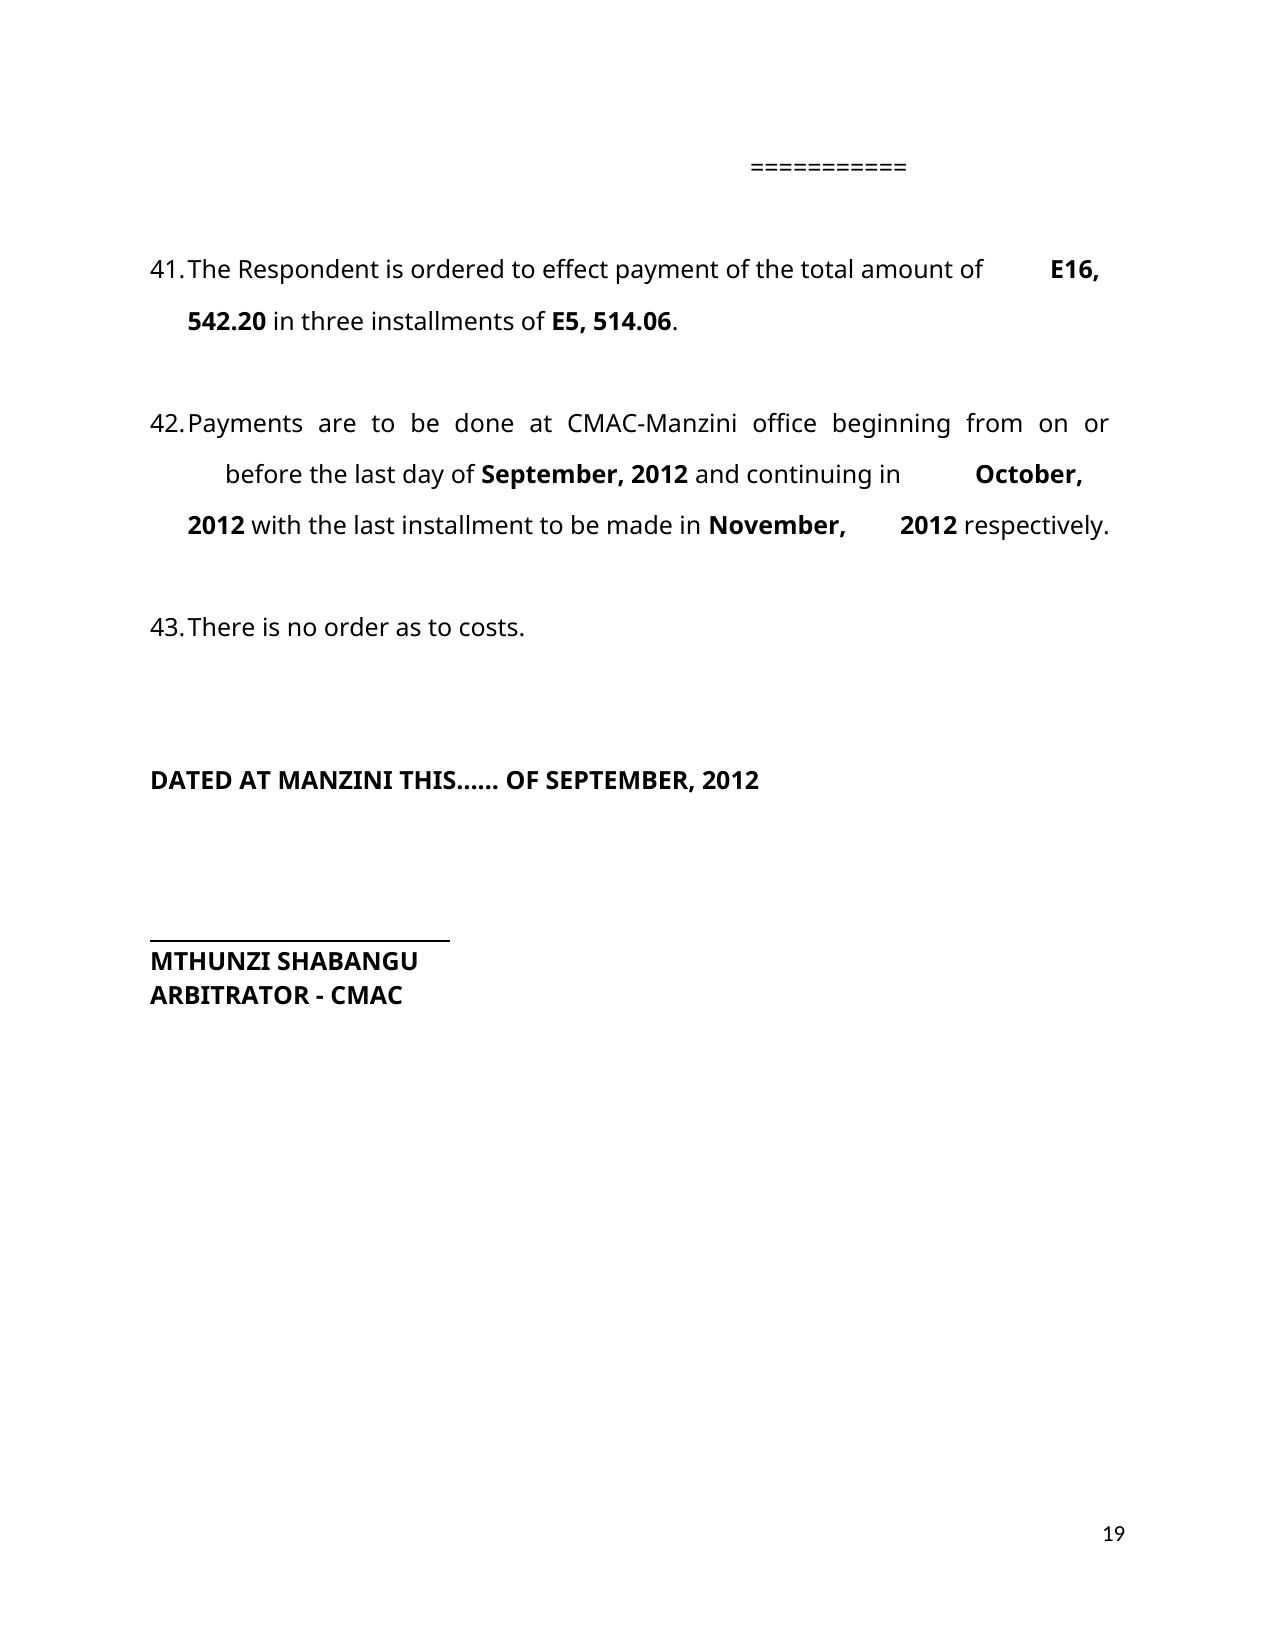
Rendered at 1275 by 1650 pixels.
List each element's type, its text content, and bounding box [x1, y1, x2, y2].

list The Respondent is ordered to effect payment of the total amount of E16, 542.20 in three installments of E5, 514.06. [150, 252, 1125, 337]
text DATED AT MANZINI THIS…… OF SEPTEMBER, 2012 [150, 762, 1125, 797]
text MTHUNZI SHABANGU [150, 944, 1125, 978]
list There is no order as to costs. [150, 609, 1125, 643]
text ARBITRATOR - CMAC [150, 978, 1125, 1012]
list Payments are to be done at CMAC-Manzini office beginning from on or before the last day of September, 2012 and continuing in October, 2012 with the last installment to be made in November, 2012 respectively. [150, 405, 1125, 541]
list =========== [300, 150, 1125, 184]
